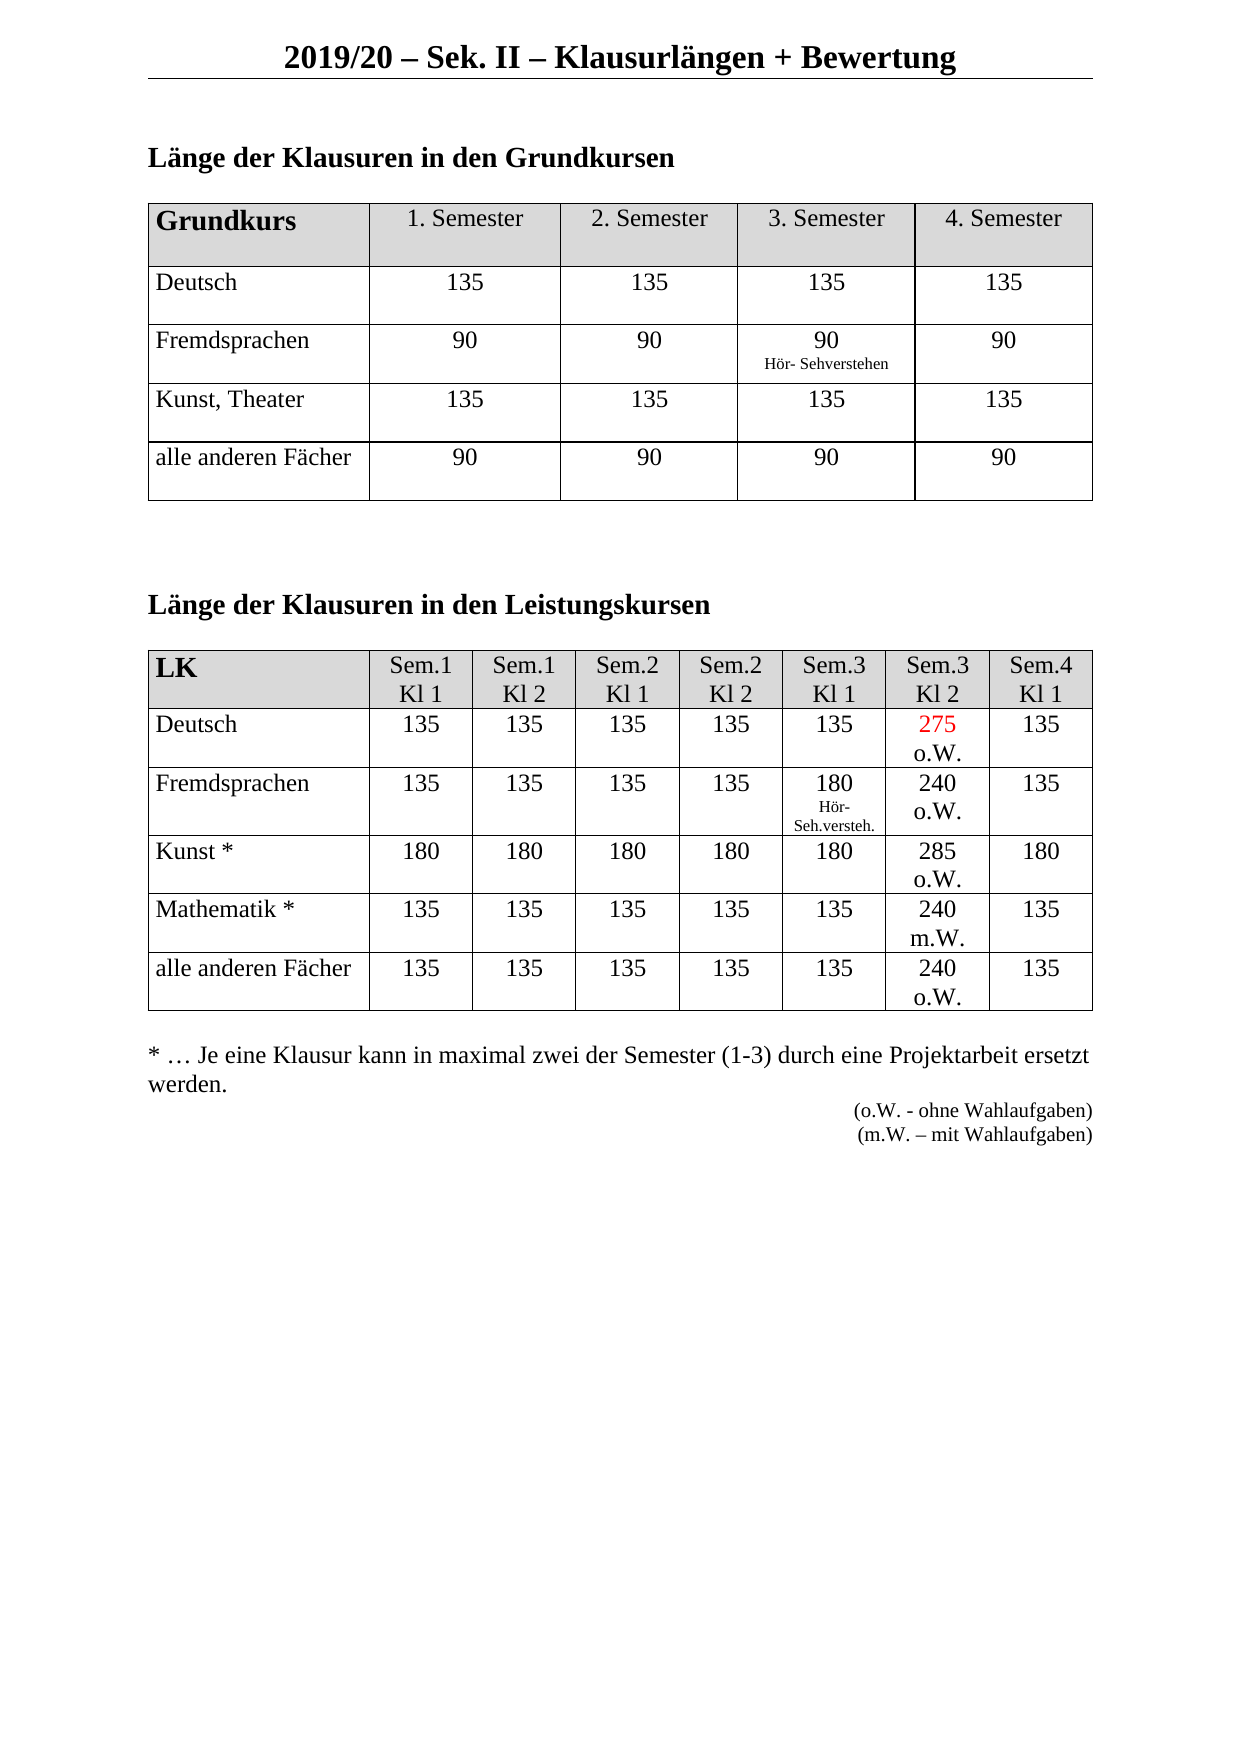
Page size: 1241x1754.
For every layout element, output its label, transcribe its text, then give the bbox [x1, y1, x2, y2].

table_cell 135 [990, 894, 1092, 952]
table_cell Deutsch [149, 709, 369, 767]
table_cell 135 [370, 709, 472, 767]
table_header Sem.4 Kl 1 [990, 651, 1092, 708]
table_cell 180 [990, 836, 1092, 893]
table_cell 90 [370, 443, 560, 500]
table_cell 135 [680, 894, 782, 952]
text * … Je eine Klausur kann in maximal zwei der Semester (1-3) durch eine Projektarbeit ersetzt werden. [148, 1040, 1093, 1098]
table_cell 135 [916, 267, 1092, 324]
table_cell 135 [576, 894, 679, 952]
table_cell 135 [783, 894, 885, 952]
table_cell 180 Hör- Seh.versteh. [783, 768, 885, 835]
table_cell alle anderen Fächer [149, 443, 369, 500]
table_cell 135 [561, 384, 737, 441]
table_cell 135 [783, 709, 885, 767]
table_cell 135 [473, 894, 575, 952]
table_cell Fremdsprachen [149, 325, 369, 383]
table_cell 135 [370, 894, 472, 952]
text Länge der Klausuren in den Leistungskursen [148, 587, 1093, 621]
table_cell 135 [680, 768, 782, 835]
table_cell 90 [916, 443, 1092, 500]
table_cell 135 [561, 267, 737, 324]
table_cell 135 [990, 709, 1092, 767]
table_cell 135 [680, 709, 782, 767]
table_cell 135 [990, 768, 1092, 835]
table_cell 135 [990, 953, 1092, 1010]
table_cell 180 [783, 836, 885, 893]
table_cell 135 [576, 953, 679, 1010]
table_header 4. Semester [916, 204, 1092, 266]
table_cell 135 [576, 768, 679, 835]
text (o.W. - ohne Wahlaufgaben) [148, 1098, 1093, 1122]
table_header Grundkurs [149, 204, 369, 266]
table_cell 135 [738, 267, 914, 324]
table_cell Mathematik * [149, 894, 369, 952]
text (m.W. – mit Wahlaufgaben) [148, 1122, 1093, 1146]
table_cell 135 [783, 953, 885, 1010]
table_header Sem.2 Kl 1 [576, 651, 679, 708]
table_header Sem.1 Kl 1 [370, 651, 472, 708]
table_cell 135 [576, 709, 679, 767]
table_cell 135 [370, 384, 560, 441]
table_header 1. Semester [370, 204, 560, 266]
table_cell 275 o.W. [886, 709, 989, 767]
table_cell 90 [916, 325, 1092, 383]
table_cell 90 [561, 443, 737, 500]
table_cell 90 [561, 325, 737, 383]
table_cell 285 o.W. [886, 836, 989, 893]
table_cell Fremdsprachen [149, 768, 369, 835]
table_cell 180 [576, 836, 679, 893]
table_cell 240 o.W. [886, 953, 989, 1010]
table_cell 135 [473, 953, 575, 1010]
table_cell 135 [370, 267, 560, 324]
table_header Sem.1 Kl 2 [473, 651, 575, 708]
table_cell Kunst, Theater [149, 384, 369, 441]
table_header 2. Semester [561, 204, 737, 266]
table_cell 240 m.W. [886, 894, 989, 952]
table_cell 135 [473, 768, 575, 835]
table_cell 180 [473, 836, 575, 893]
table_header 3. Semester [738, 204, 914, 266]
table_cell 135 [370, 768, 472, 835]
table_cell 135 [370, 953, 472, 1010]
table_cell 135 [916, 384, 1092, 441]
table_cell 240 o.W. [886, 768, 989, 835]
table_header LK [149, 651, 369, 708]
table_cell alle anderen Fächer [149, 953, 369, 1010]
table_cell 180 [370, 836, 472, 893]
table_cell Kunst * [149, 836, 369, 893]
table_header Sem.3 Kl 1 [783, 651, 885, 708]
table_cell 90 [370, 325, 560, 383]
table_cell 90 Hör- Sehverstehen [738, 325, 914, 383]
table_cell 90 [738, 443, 914, 500]
table_cell 135 [738, 384, 914, 441]
text Länge der Klausuren in den Grundkursen [148, 140, 1093, 174]
table_cell 180 [680, 836, 782, 893]
table_cell 135 [680, 953, 782, 1010]
table_header Sem.3 Kl 2 [886, 651, 989, 708]
table_cell Deutsch [149, 267, 369, 324]
table_header Sem.2 Kl 2 [680, 651, 782, 708]
table_cell 135 [473, 709, 575, 767]
